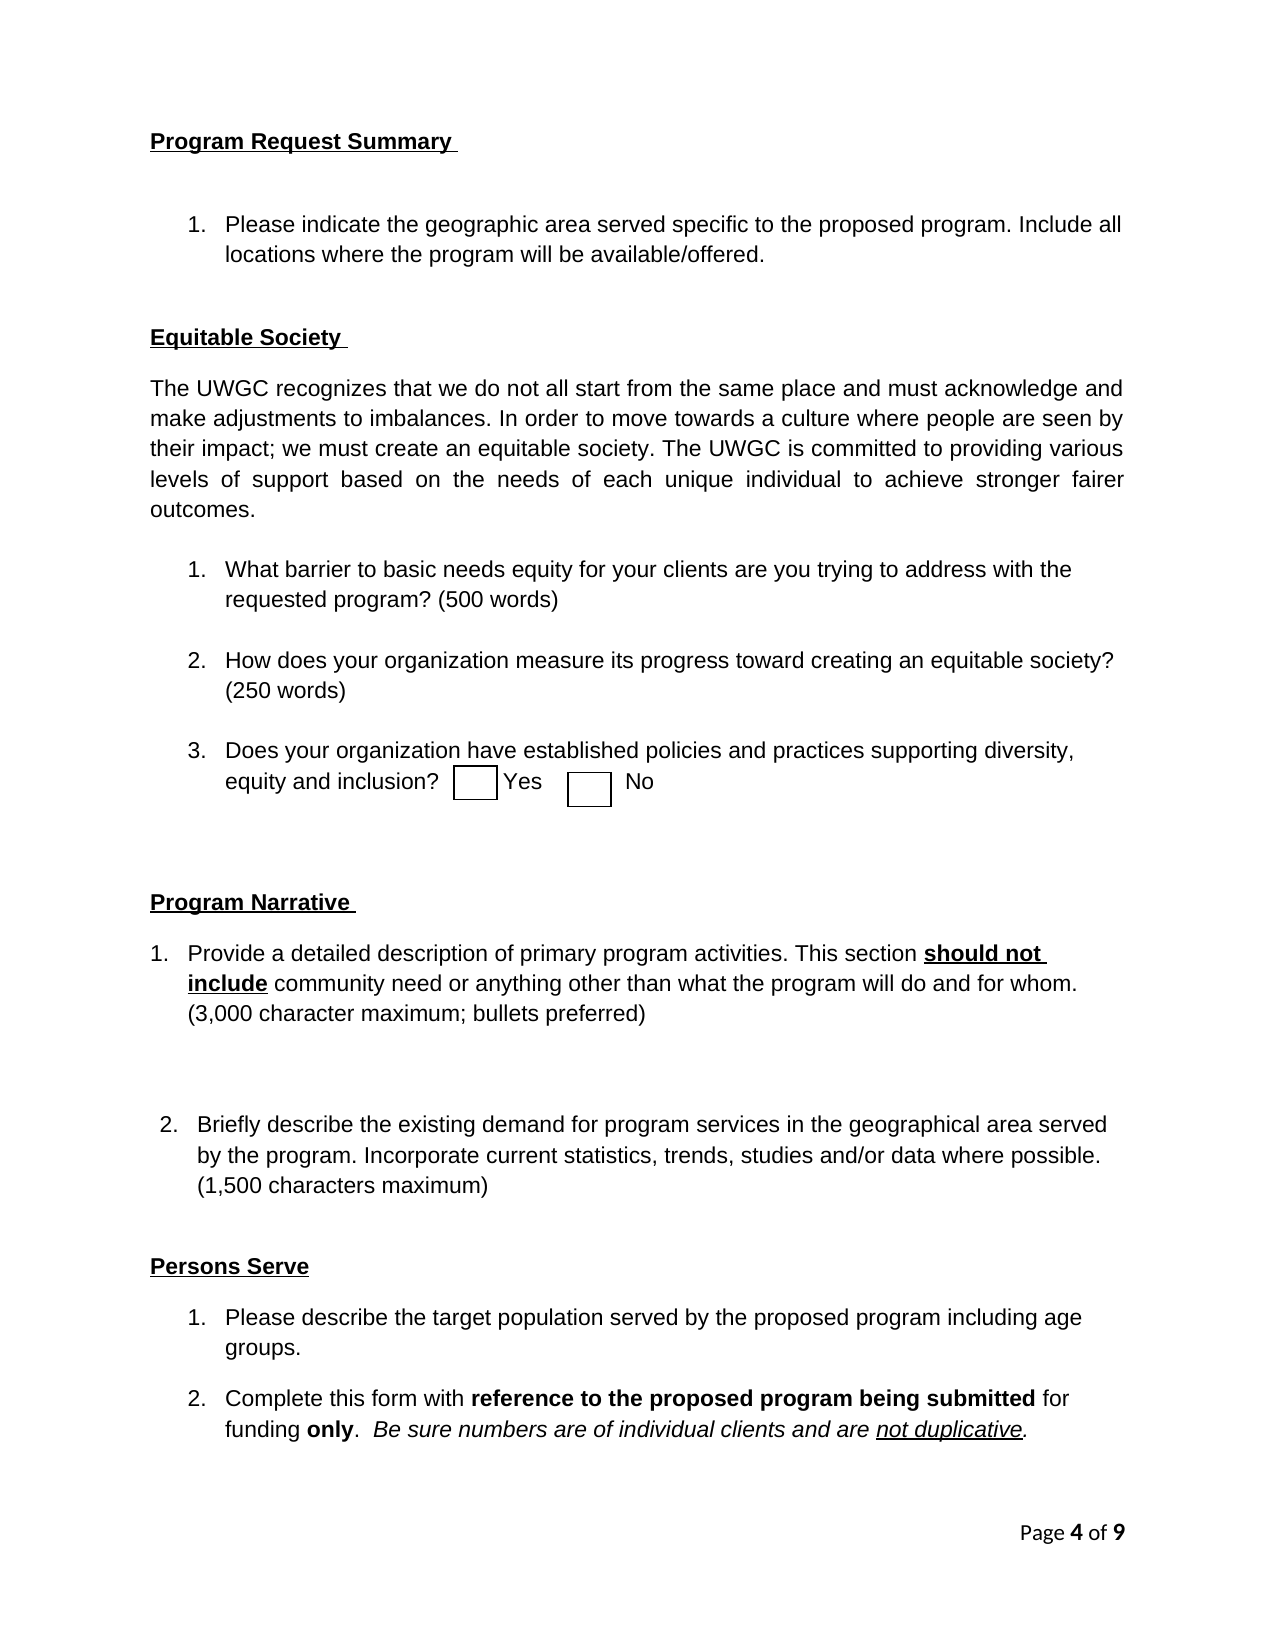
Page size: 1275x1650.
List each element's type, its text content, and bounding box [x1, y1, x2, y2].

text The UWGC recognizes that we do not all start from the same place and must acknowledge and make adjustments to imbalances. In order to move towards a culture where people are seen by their impact; we must create an equitable society. The UWGC is committed to providing various levels of support based on the needs of each unique individual to achieve stronger fairer outcomes. [150, 375, 1125, 522]
list What barrier to basic needs equity for your clients are you trying to address with the requested program? (500 words) [187, 556, 1125, 613]
text Program Request Summary [150, 128, 1125, 154]
list Please indicate the geographic area served specific to the proposed program. Include all locations where the program will be available/offered. [187, 211, 1125, 268]
text Equitable Society [150, 324, 1125, 350]
list Briefly describe the existing demand for program services in the geographical area served by the program. Incorporate current statistics, trends, studies and/or data where possible. (1,500 characters maximum) [159, 1111, 1125, 1198]
list Does your organization have established policies and practices supporting diversity, equity and inclusion? Yes No [187, 737, 1125, 794]
list Complete this form with reference to the proposed program being submitted for funding only. Be sure numbers are of individual clients and are not duplicative. [187, 1385, 1125, 1442]
list How does your organization measure its progress toward creating an equitable society? (250 words) [187, 647, 1125, 703]
list Provide a detailed description of primary program activities. This section should not include community need or anything other than what the program will do and for whom. (3,000 character maximum; bullets preferred) [150, 939, 1125, 1026]
text Persons Serve [150, 1253, 1125, 1279]
text Program Narrative [150, 888, 1125, 915]
list Please describe the target population served by the proposed program including age groups. [187, 1304, 1125, 1361]
